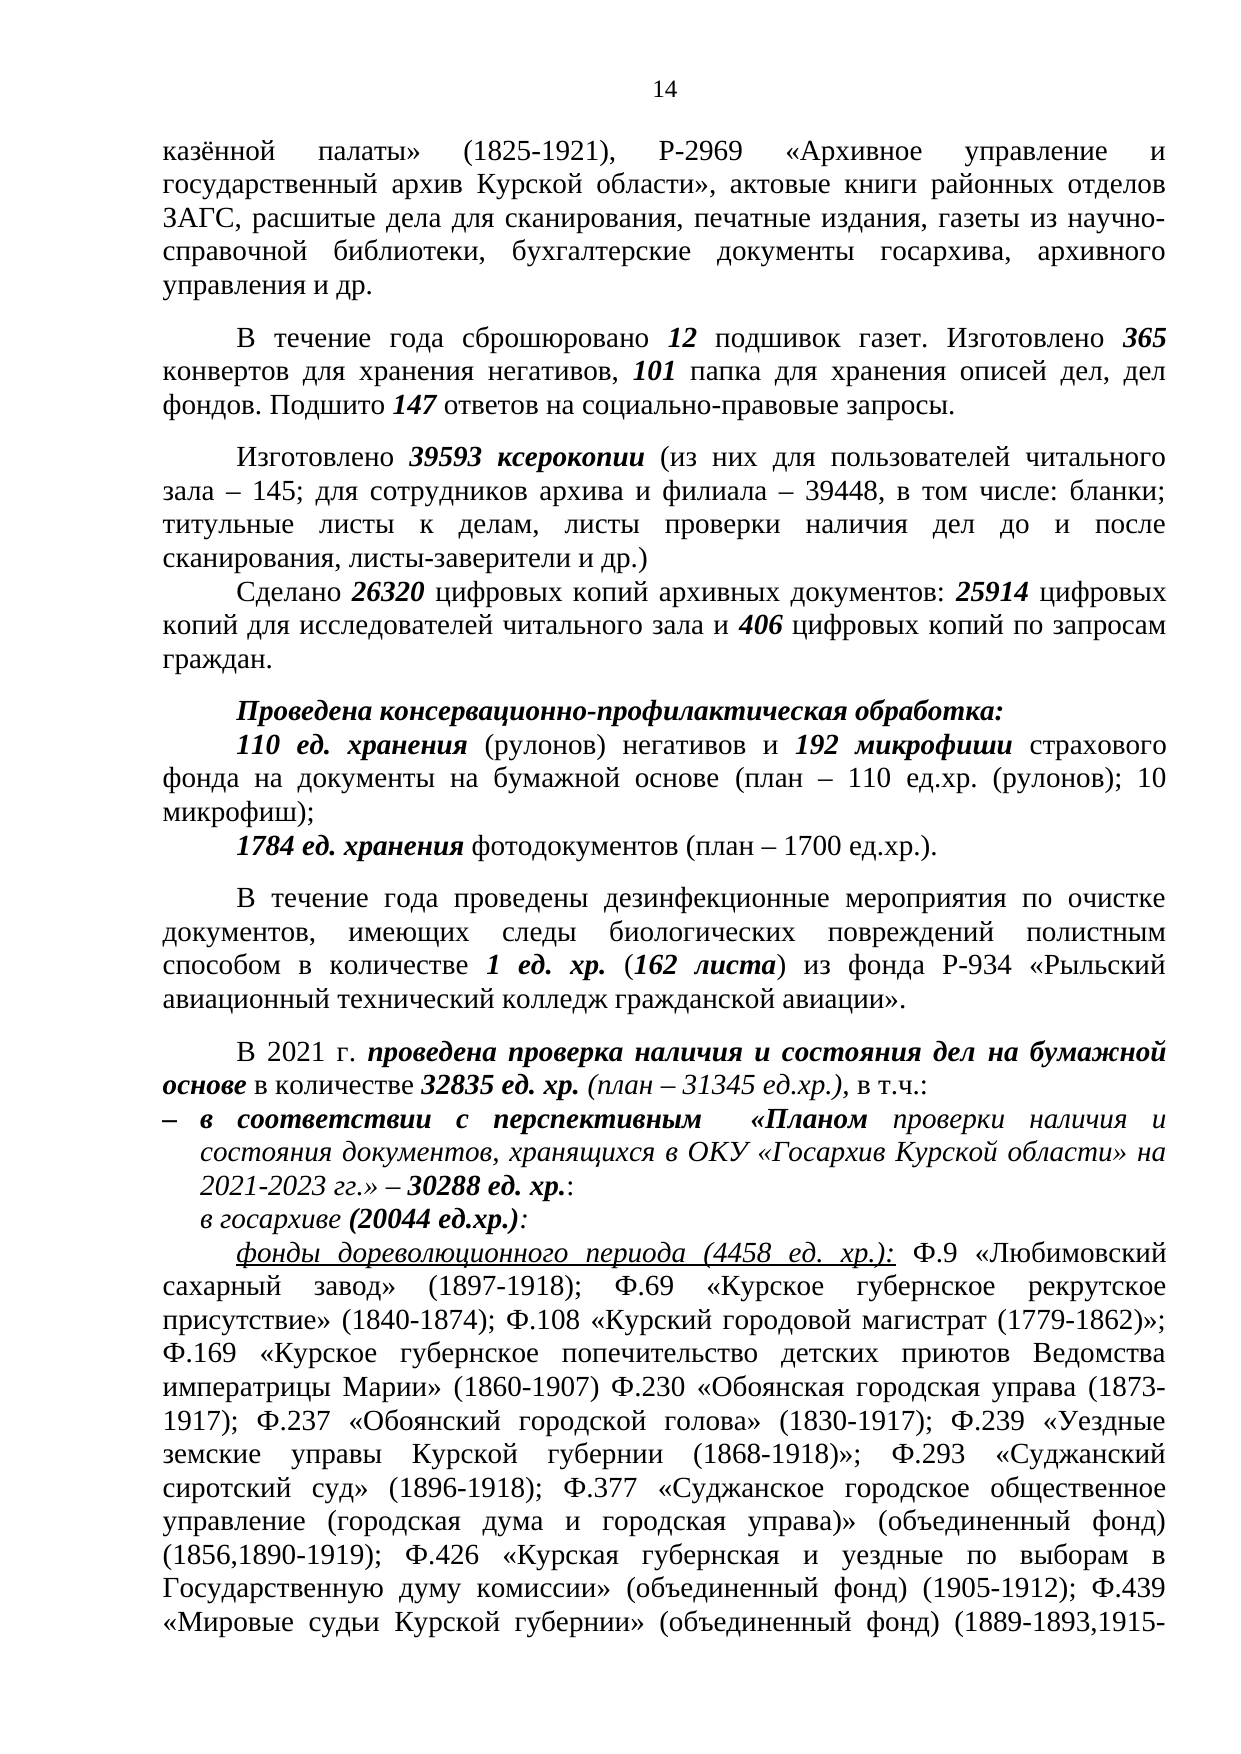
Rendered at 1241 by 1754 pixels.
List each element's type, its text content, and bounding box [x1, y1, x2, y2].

text Сделано 26320 цифровых копий архивных документов: 25914 цифровых копий для исследователей читального зала и 406 цифровых копий по запросам граждан. [162, 574, 1167, 674]
text 110 ед. хранения (рулонов) негативов и 192 микрофиши страхового фонда на документы на бумажной основе (план – 110 ед.хр. (рулонов); 10 микрофиш); [162, 727, 1167, 828]
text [162, 133, 1167, 301]
list в соответствии с перспективным «Планом проверки наличия и состояния документов, хранящихся в ОКУ «Госархив Курской области» на 2021-2023 гг.» – 30288 ед. хр.: [162, 1101, 1167, 1201]
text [162, 1235, 1167, 1637]
text Проведена консервационно-профилактическая обработка: [236, 693, 1167, 727]
text В 2021 г. проведена проверка наличия и состояния дел на бумажной основе в количестве 32835 ед. хр. (план – 31345 ед.хр.), в т.ч.: [162, 1034, 1167, 1101]
text В течение года проведены дезинфекционные мероприятия по очистке документов, имеющих следы биологических повреждений полистным способом в количестве 1 ед. хр. (162 листа) из фонда Р-934 «Рыльский авиационный технический колледж гражданской авиации». [162, 880, 1167, 1014]
list в госархиве (20044 ед.хр.): [200, 1201, 1167, 1235]
text Изготовлено 39593 ксерокопии (из них для пользователей читального зала – 145; для сотрудников архива и филиала – 39448, в том числе: бланки; титульные листы к делам, листы проверки наличия дел до и после сканирования, листы-заверители и др.) [162, 439, 1167, 574]
text 1784 ед. хранения фотодокументов (план – 1700 ед.хр.). [162, 828, 1167, 861]
text В течение года сброшюровано 12 подшивок газет. Изготовлено 365 конвертов для хранения негативов, 101 папка для хранения описей дел, дел фондов. Подшито 147 ответов на социально-правовые запросы. [162, 320, 1167, 420]
